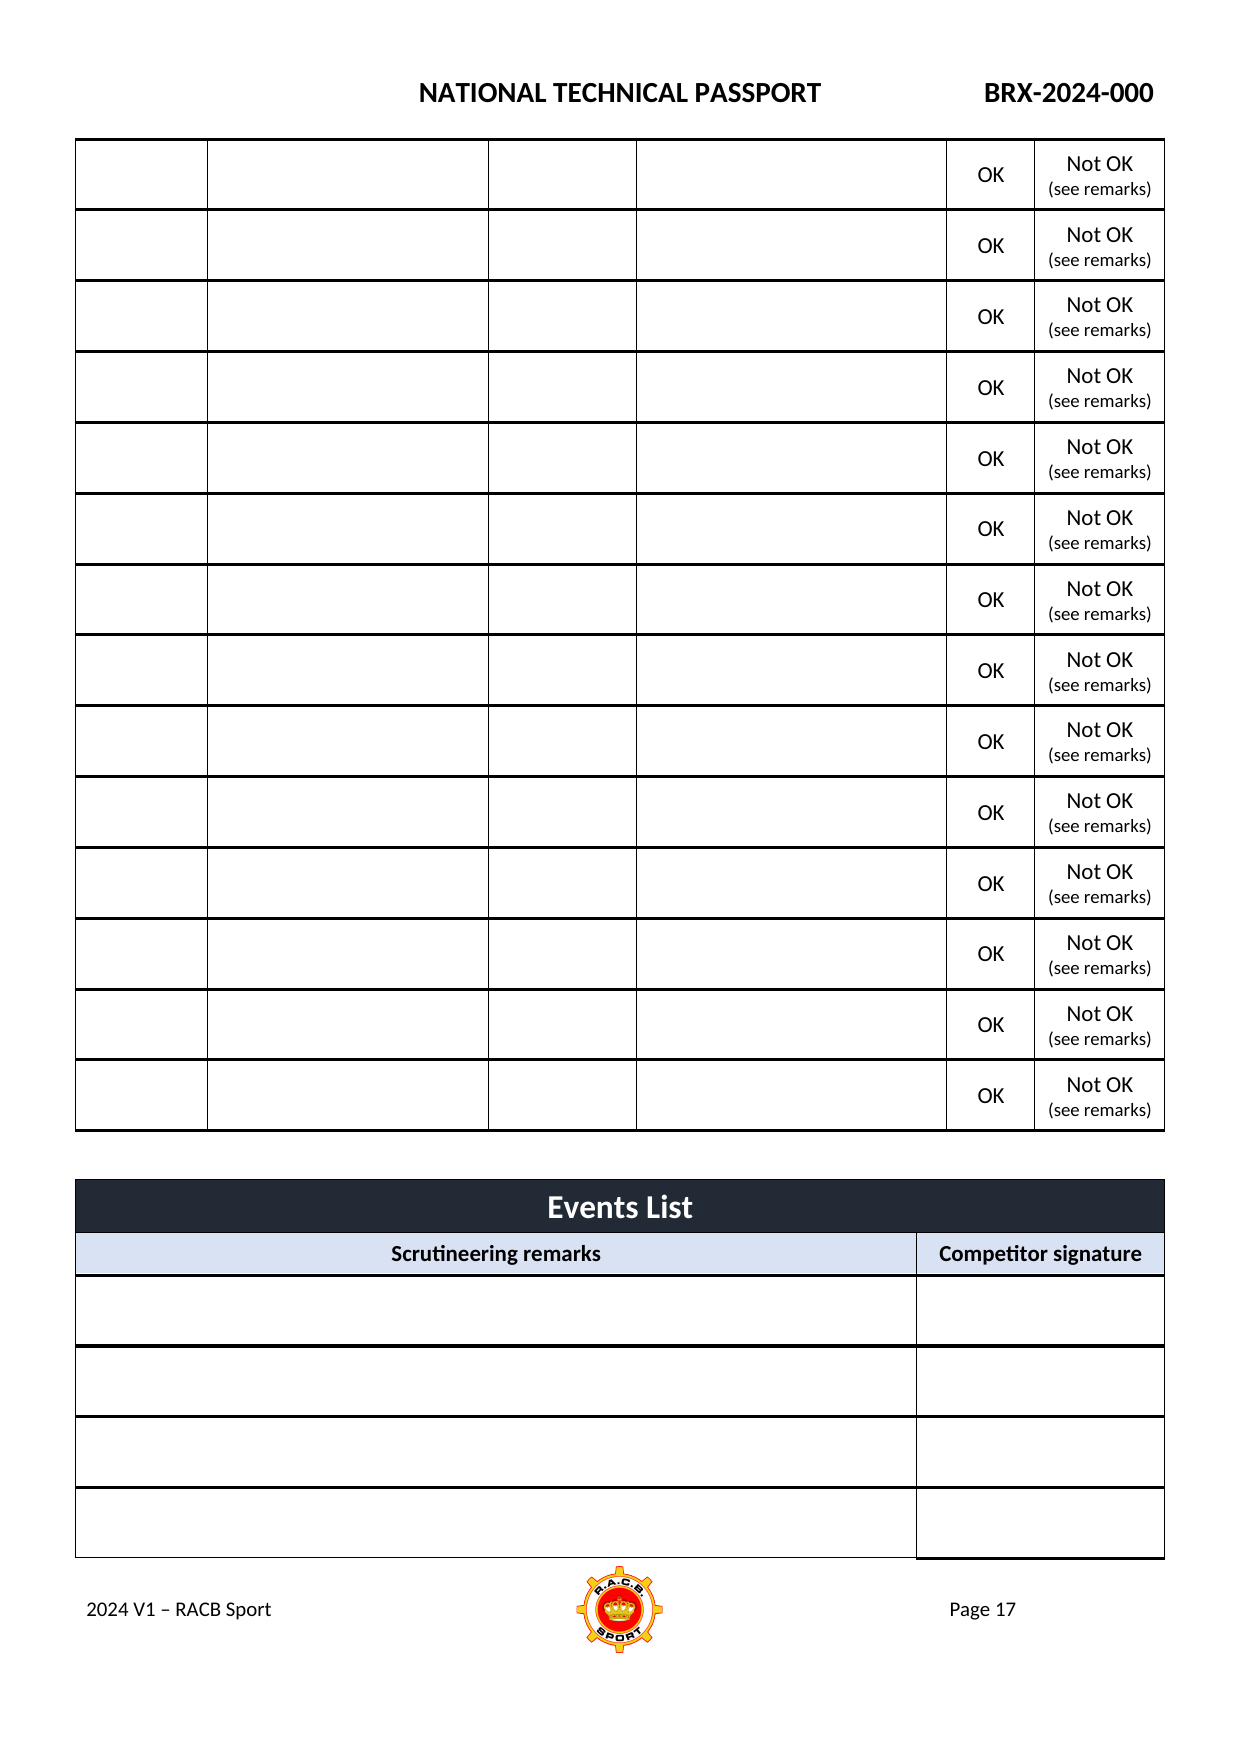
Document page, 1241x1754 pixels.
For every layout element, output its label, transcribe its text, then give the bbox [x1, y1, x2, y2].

table_cell [489, 707, 636, 775]
table_cell [208, 282, 488, 350]
table_cell [637, 566, 946, 633]
table_cell Not OK (see remarks) [1035, 353, 1164, 421]
table_cell [208, 1061, 488, 1129]
table_cell Not OK (see remarks) [1035, 707, 1164, 775]
table_cell [208, 707, 488, 775]
table_cell [917, 1348, 1164, 1415]
table_cell [917, 1418, 1164, 1486]
table_cell [76, 778, 207, 846]
table_cell [489, 424, 636, 492]
table_cell [76, 566, 207, 633]
table_cell [489, 353, 636, 421]
table_cell OK [947, 991, 1034, 1058]
table_cell OK [947, 1061, 1034, 1129]
table_cell OK [947, 211, 1034, 279]
table_cell [76, 1489, 916, 1557]
table_cell [76, 991, 207, 1058]
table_cell [208, 424, 488, 492]
table_cell [489, 636, 636, 704]
table_cell Not OK (see remarks) [1035, 849, 1164, 917]
table_cell Not OK (see remarks) [1035, 141, 1164, 208]
table_cell [637, 849, 946, 917]
table_cell [489, 1061, 636, 1129]
table_cell Competitor signature [917, 1233, 1164, 1273]
table_cell [489, 282, 636, 350]
table_cell [637, 636, 946, 704]
table_cell [76, 1418, 916, 1486]
table_cell [76, 282, 207, 350]
table_cell [76, 849, 207, 917]
table_cell [637, 495, 946, 562]
table_cell Not OK (see remarks) [1035, 1061, 1164, 1129]
table_cell [208, 353, 488, 421]
table_cell Not OK (see remarks) [1035, 920, 1164, 987]
table_cell Not OK (see remarks) [1035, 424, 1164, 492]
table_cell OK [947, 778, 1034, 846]
table_cell [637, 353, 946, 421]
table_cell [489, 778, 636, 846]
table_cell [637, 991, 946, 1058]
table_cell [208, 849, 488, 917]
table_cell OK [947, 424, 1034, 492]
table_cell [76, 1348, 916, 1415]
table_cell OK [947, 282, 1034, 350]
table_cell OK [947, 566, 1034, 633]
table_cell OK [947, 920, 1034, 987]
table_cell [489, 141, 636, 208]
table_header Events List [76, 1180, 1164, 1232]
table_cell Not OK (see remarks) [1035, 991, 1164, 1058]
table_cell Not OK (see remarks) [1035, 282, 1164, 350]
table_cell Not OK (see remarks) [1035, 566, 1164, 633]
table_cell Not OK (see remarks) [1035, 636, 1164, 704]
table_cell [489, 849, 636, 917]
table_cell [76, 920, 207, 987]
table_cell [208, 636, 488, 704]
table_cell [489, 495, 636, 562]
table_cell [76, 495, 207, 562]
table_cell [208, 991, 488, 1058]
table_cell [76, 707, 207, 775]
table_cell [637, 141, 946, 208]
table_cell Not OK (see remarks) [1035, 495, 1164, 562]
picture [576, 1566, 663, 1653]
table_cell [208, 211, 488, 279]
table_cell [637, 424, 946, 492]
table_cell [637, 282, 946, 350]
table_cell [637, 707, 946, 775]
table_cell OK [947, 707, 1034, 775]
table_cell [76, 1277, 916, 1344]
table_cell [489, 566, 636, 633]
table_cell Scrutineering remarks [76, 1233, 916, 1273]
table_cell [637, 778, 946, 846]
table_cell [637, 920, 946, 987]
table_cell [208, 778, 488, 846]
table_cell [76, 211, 207, 279]
table_cell OK [947, 636, 1034, 704]
table_cell [637, 211, 946, 279]
table_cell [489, 920, 636, 987]
table_cell [208, 141, 488, 208]
table_cell Not OK (see remarks) [1035, 211, 1164, 279]
table_cell [917, 1277, 1164, 1344]
table_cell [76, 1061, 207, 1129]
table_cell [917, 1489, 1164, 1557]
table_cell [208, 920, 488, 987]
table_cell [76, 636, 207, 704]
table_cell [637, 1061, 946, 1129]
table_cell [489, 211, 636, 279]
table_cell OK [947, 495, 1034, 562]
table_cell OK [947, 353, 1034, 421]
table_cell Not OK (see remarks) [1035, 778, 1164, 846]
table_cell [489, 991, 636, 1058]
table_cell [208, 495, 488, 562]
table_cell [76, 141, 207, 208]
table_cell OK [947, 849, 1034, 917]
table_cell [208, 566, 488, 633]
table_cell OK [947, 141, 1034, 208]
table_cell [76, 353, 207, 421]
table_cell [76, 424, 207, 492]
